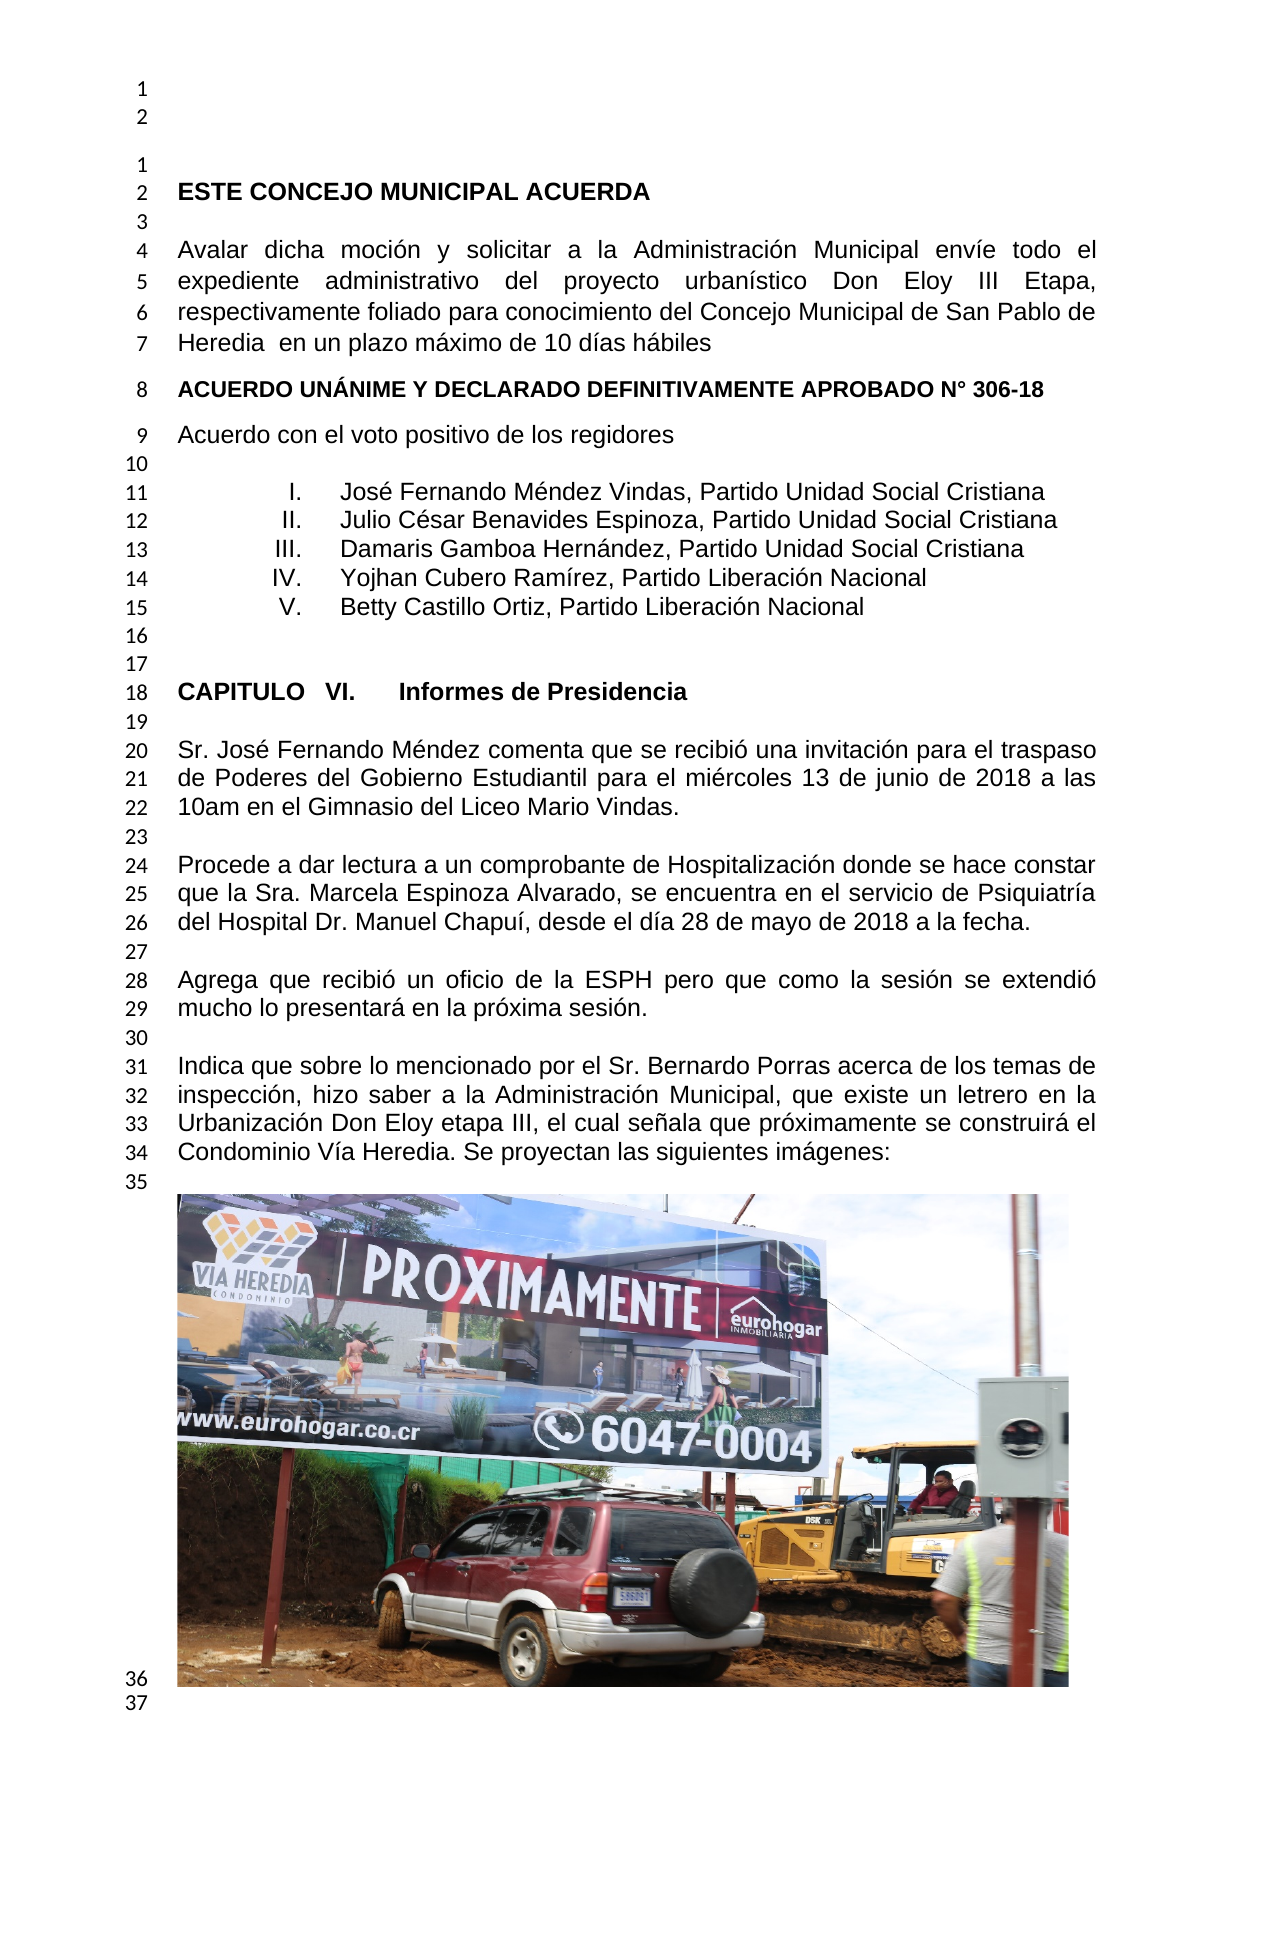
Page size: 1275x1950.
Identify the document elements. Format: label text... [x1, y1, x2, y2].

text Avalar dicha moción y solicitar a la Administración Municipal envíe todo el expediente administrativo del proyecto urbanístico Don Eloy III Etapa, respectivamente foliado para conocimiento del Concejo Municipal de San Pablo de Heredia en un plazo máximo de 10 días hábiles [177, 235, 1098, 357]
text Indica que sobre lo mencionado por el Sr. Bernardo Porras acerca de los temas de inspección, hizo saber a la Administración Municipal, que existe un letrero en la Urbanización Don Eloy etapa III, el cual señala que próximamente se construirá el Condominio Vía Heredia. Se proyectan las siguientes imágenes: [177, 1051, 1098, 1166]
list José Fernando Méndez Vindas, Partido Unidad Social Cristiana [302, 477, 1181, 505]
picture [177, 1194, 1069, 1687]
text CAPITULO VI. Informes de Presidencia [177, 677, 1098, 706]
text ESTE CONCEJO MUNICIPAL ACUERDA [177, 177, 1098, 206]
list Julio César Benavides Espinoza, Partido Unidad Social Cristiana [302, 505, 1152, 534]
text Acuerdo con el voto positivo de los regidores [177, 420, 1098, 449]
text Agrega que recibió un oficio de la ESPH pero que como la sesión se extendió mucho lo presentará en la próxima sesión. [177, 965, 1098, 1022]
list Yojhan Cubero Ramírez, Partido Liberación Nacional [302, 563, 1098, 592]
list Damaris Gamboa Hernández, Partido Unidad Social Cristiana [302, 534, 1181, 563]
list Betty Castillo Ortiz, Partido Liberación Nacional [302, 592, 1098, 620]
text Sr. José Fernando Méndez comenta que se recibió una invitación para el traspaso de Poderes del Gobierno Estudiantil para el miércoles 13 de junio de 2018 a las 10am en el Gimnasio del Liceo Mario Vindas. [177, 735, 1098, 821]
text Procede a dar lectura a un comprobante de Hospitalización donde se hace constar que la Sra. Marcela Espinoza Alvarado, se encuentra en el servicio de Psiquiatría del Hospital Dr. Manuel Chapuí, desde el día 28 de mayo de 2018 a la fecha. [177, 850, 1098, 936]
text ACUERDO UNÁNIME Y DECLARADO DEFINITIVAMENTE APROBADO N° 306-18 [177, 376, 1098, 402]
